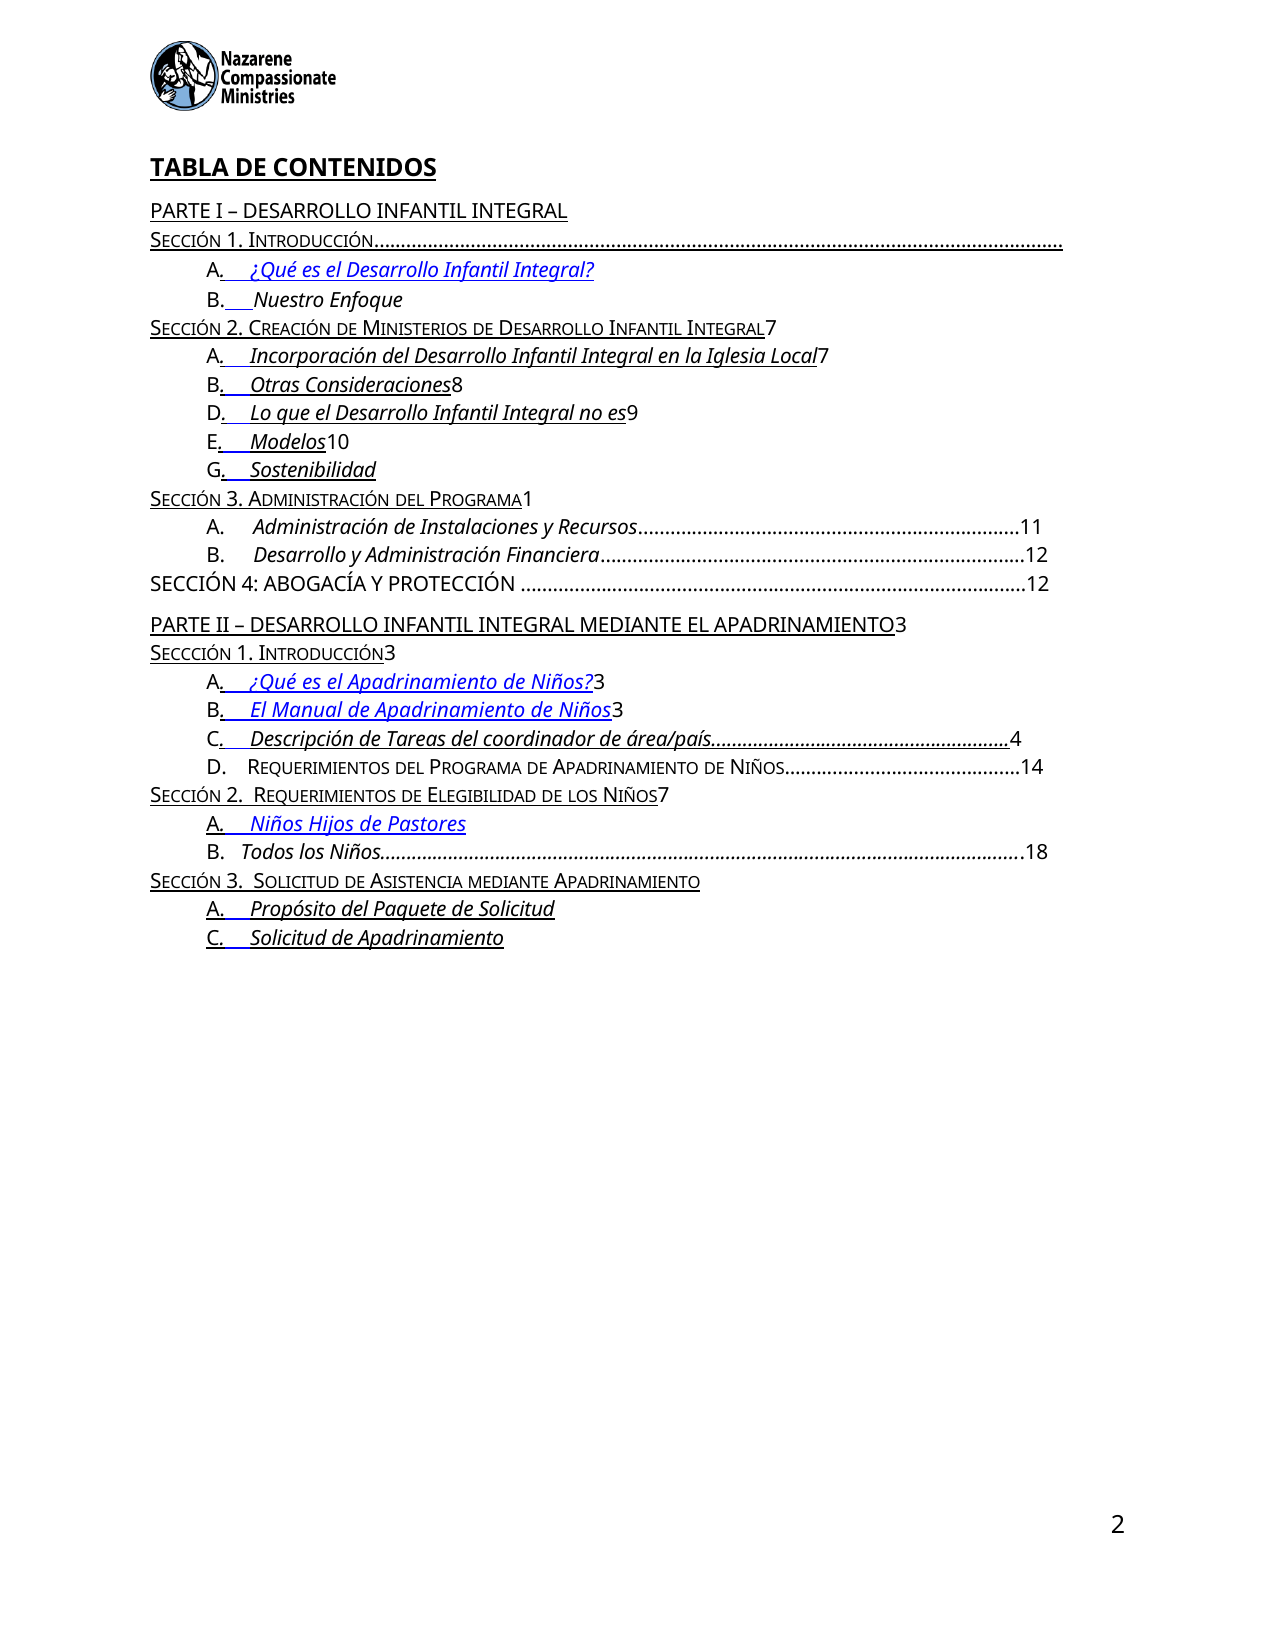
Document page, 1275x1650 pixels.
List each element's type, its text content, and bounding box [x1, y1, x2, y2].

text TABLA DE CONTENIDOS [150, 150, 1125, 184]
text B. Desarrollo y Administración Financiera….….….….……………………………………………………...12 [206, 541, 1125, 569]
text PartE II – DESARROLLO INFANTIL INTEGRAL MEDIANTE EL APADRINAMIENTO 13 [150, 610, 1125, 638]
text A. Propósito del Paquete de Solicitud 19 [200, 894, 1125, 923]
text SECCIÓN 4: ABOGACÍA Y PROTECCIÓN ……………..………………………….….………….…………………..……12 [150, 569, 1125, 597]
text PartE I – DESARROLLO INFANTIL INTEGRAL….…….………………………………………………..………………..4 [150, 197, 1125, 225]
text G. Sostenibilidad 10 [200, 455, 1125, 484]
text Sección 3. Solicitud de Asistencia mediante Apadrinamiento 19 [150, 866, 1125, 894]
text Sección 2. Creación de Ministerios de Desarrollo Infantil Integral 7 [150, 313, 1125, 342]
text Sección 2. Requerimientos de Elegibilidad de los Niños 17 [150, 781, 1125, 809]
text B. El Manual de Apadrinamiento de Niños 13 [200, 695, 1125, 724]
text Sección 1. Introducción…..……………………………………………………………………………………………………………4 [150, 225, 1125, 253]
text B. Nuestro Enfoque….……………………………………………………………………………………………………….5 [206, 285, 1125, 313]
text A. Administración de Instalaciones y Recursos……….…..….…………………………………………….11 [206, 512, 1125, 541]
text A. ¿Qué es el Desarrollo Infantil Integral?………..…………………………………………….……………..4 [200, 253, 1125, 285]
picture [150, 41, 338, 111]
text B. Todos los Niños………..………………………………………………………………………………………………….18 [150, 837, 1125, 866]
text E. Modelos 10 [200, 427, 1125, 455]
text A. ¿Qué es el Apadrinamiento de Niños? 13 [200, 667, 1125, 695]
text D. Lo que el Desarrollo Infantil Integral no es 9 [200, 398, 1125, 427]
text A. Niños Hijos de Pastores 17 [200, 809, 1125, 837]
text C. Solicitud de Apadrinamiento 19 [200, 923, 1125, 951]
text A. Incorporación del Desarrollo Infantil Integral en la Iglesia Local 7 [200, 342, 1125, 370]
text D. Requerimientos del Programa de Apadrinamiento de Niños.........…………..………….……..14 [150, 752, 1125, 781]
text Seccción 1. Introducción 13 [150, 638, 1125, 667]
text C. Descripción de Tareas del coordinador de área/país………………….……………………………..14 [200, 724, 1125, 752]
text B. Otras Consideraciones 8 [200, 370, 1125, 398]
text Sección 3. Administración del Programa 11 [150, 484, 1125, 512]
